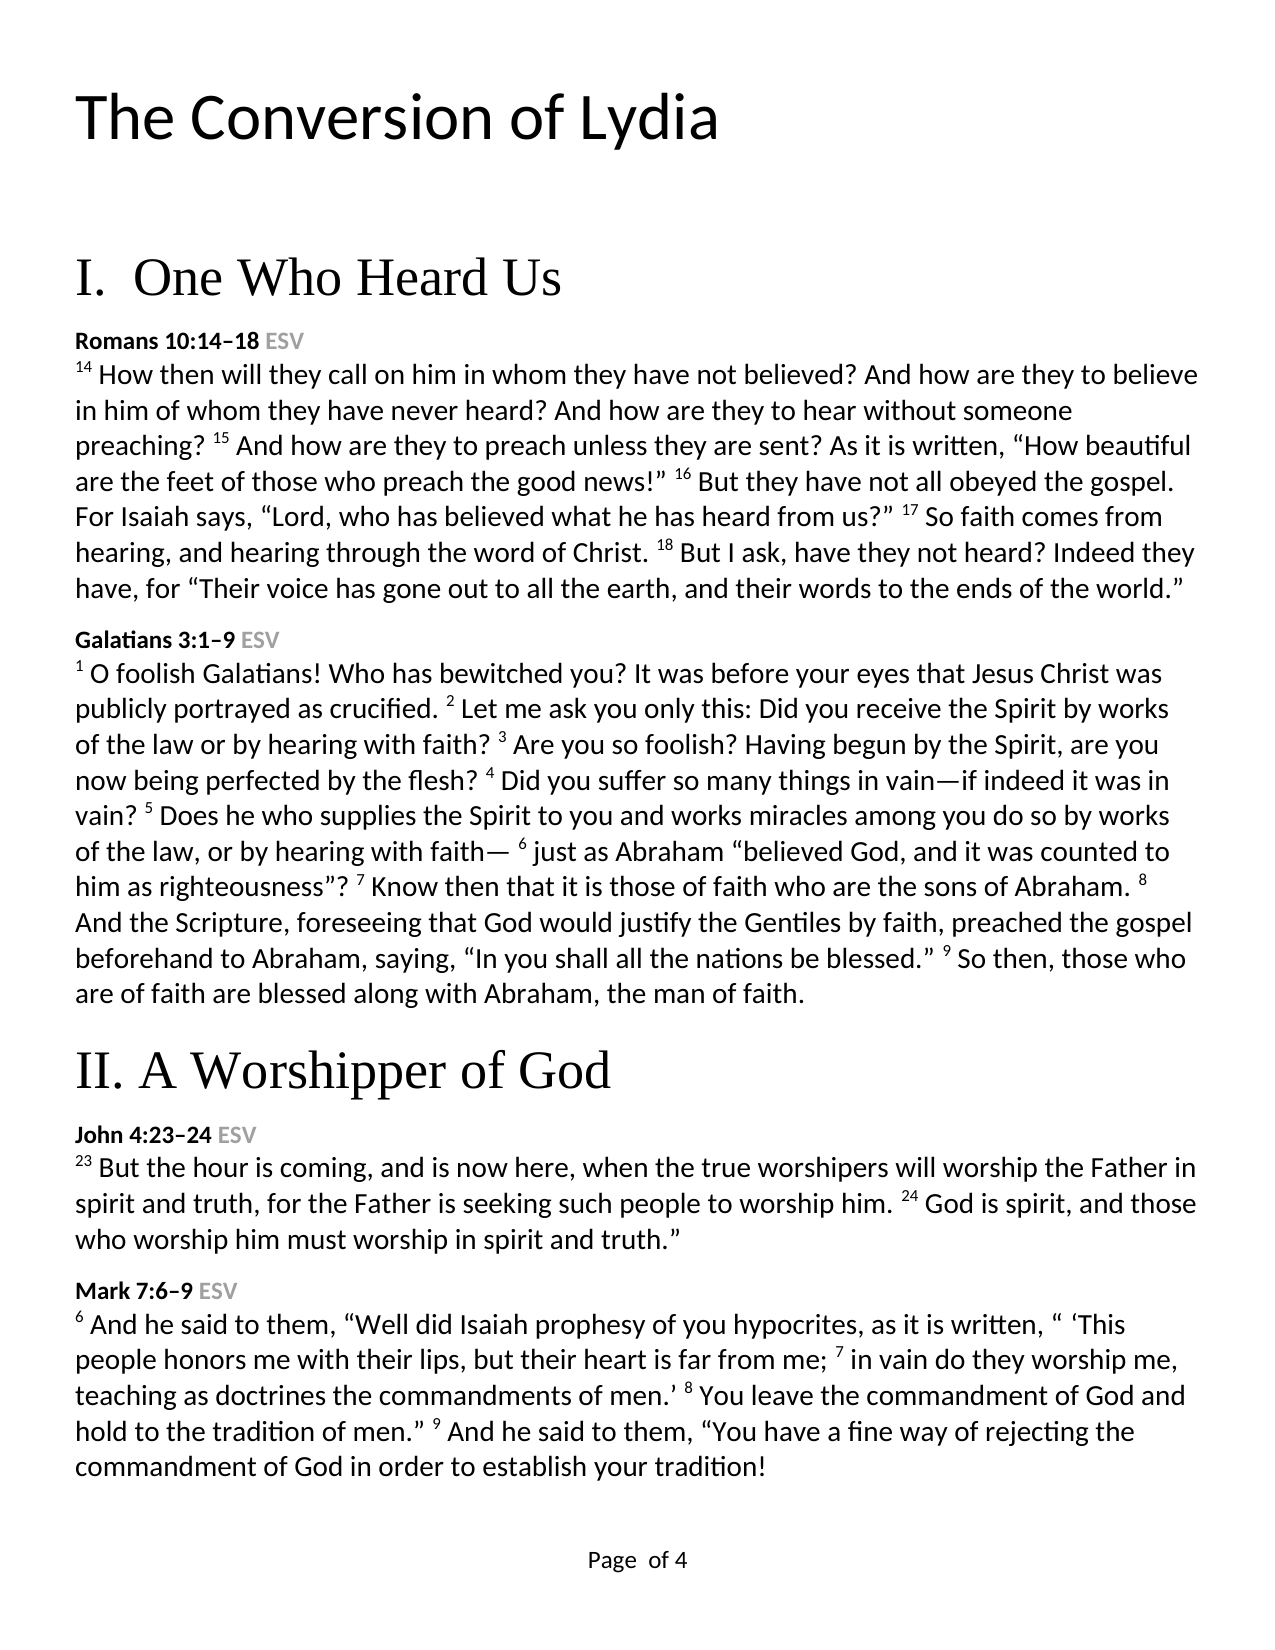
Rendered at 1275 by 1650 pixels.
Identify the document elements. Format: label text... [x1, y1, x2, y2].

subtitle I. One Who Heard Us [75, 244, 1200, 307]
text 14 How then will they call on him in whom they have not believed? And how are they to believe in him of whom they have never heard? And how are they to hear without someone preaching? 15 And how are they to preach unless they are sent? As it is written, “How beautiful are the feet of those who preach the good news!” 16 But they have not all obeyed the gospel. For Isaiah says, “Lord, who has believed what he has heard from us?” 17 So faith comes from hearing, and hearing through the word of Christ. 18 But I ask, have they not heard? Indeed they have, for “Their voice has gone out to all the earth, and their words to the ends of the world.” [75, 356, 1200, 605]
text Galatians 3:1–9 ESV [75, 624, 1200, 655]
text 6 And he said to them, “Well did Isaiah prophesy of you hypocrites, as it is written, “ ‘This people honors me with their lips, but their heart is far from me; 7 in vain do they worship me, teaching as doctrines the commandments of men.’ 8 You leave the commandment of God and hold to the tradition of men.” 9 And he said to them, “You have a fine way of rejecting the commandment of God in order to establish your tradition! [75, 1306, 1200, 1484]
text 23 But the hour is coming, and is now here, when the true worshipers will worship the Father in spirit and truth, for the Father is seeking such people to worship him. 24 God is spirit, and those who worship him must worship in spirit and truth.” [75, 1149, 1200, 1256]
text 1 O foolish Galatians! Who has bewitched you? It was before your eyes that Jesus Christ was publicly portrayed as crucified. 2 Let me ask you only this: Did you receive the Spirit by works of the law or by hearing with faith? 3 Are you so foolish? Having begun by the Spirit, are you now being perfected by the flesh? 4 Did you suffer so many things in vain—if indeed it was in vain? 5 Does he who supplies the Spirit to you and works miracles among you do so by works of the law, or by hearing with faith— 6 just as Abraham “believed God, and it was counted to him as righteousness”? 7 Know then that it is those of faith who are the sons of Abraham. 8 And the Scripture, foreseeing that God would justify the Gentiles by faith, preached the gospel beforehand to Abraham, saying, “In you shall all the nations be blessed.” 9 So then, those who are of faith are blessed along with Abraham, the man of faith. [75, 655, 1200, 1011]
text Mark 7:6–9 ESV [75, 1275, 1200, 1306]
text Romans 10:14–18 ESV [75, 326, 1200, 356]
text John 4:23–24 ESV [75, 1119, 1200, 1149]
subtitle II. A Worshipper of God [75, 1038, 1200, 1100]
